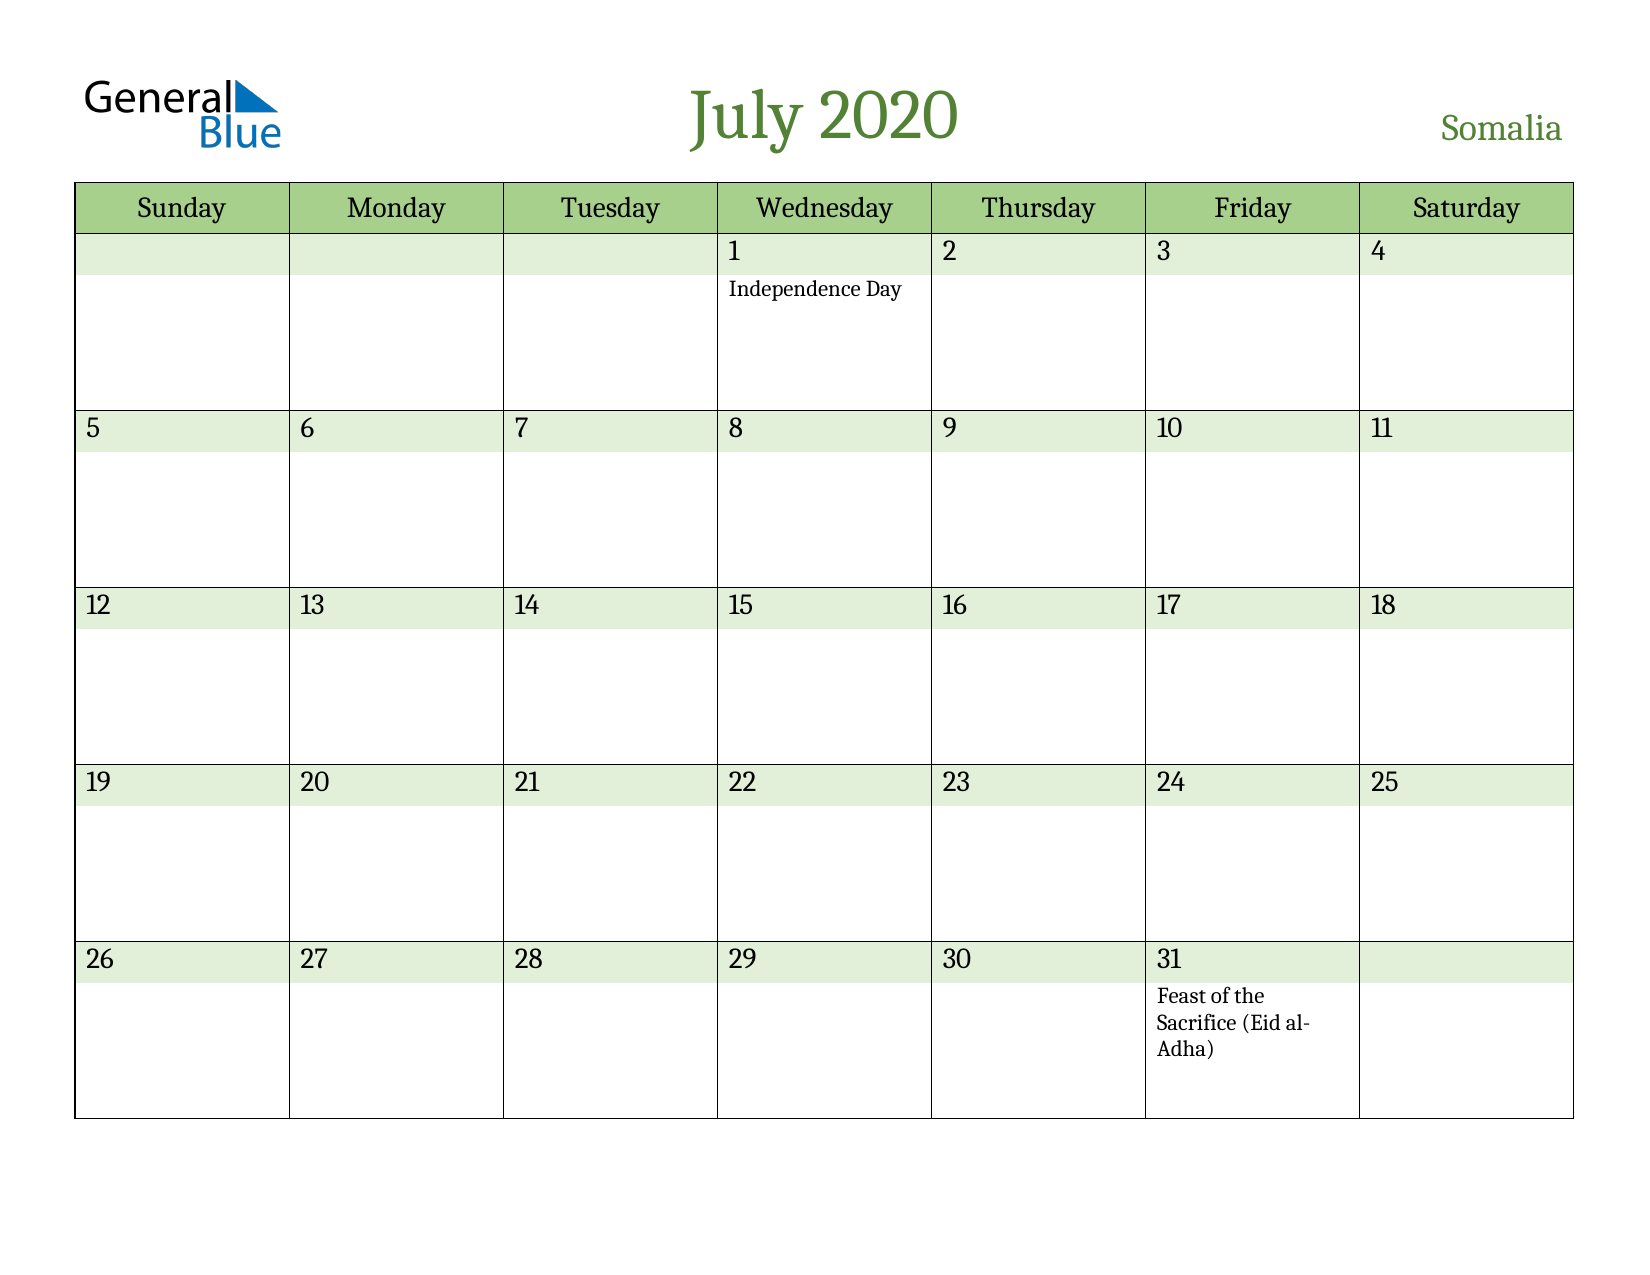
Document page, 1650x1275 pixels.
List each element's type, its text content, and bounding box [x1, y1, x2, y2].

table_cell 7 [504, 411, 717, 452]
table_cell [718, 983, 931, 1118]
table_cell [1360, 806, 1573, 941]
table_cell [718, 629, 931, 764]
table_cell [1146, 452, 1359, 587]
table_cell [1146, 629, 1359, 764]
table_cell [504, 234, 717, 275]
table_cell Feast of the Sacrifice (Eid al-Adha) [1146, 983, 1359, 1118]
table_cell [1360, 275, 1573, 410]
table_cell [504, 275, 717, 410]
table_cell [1360, 942, 1573, 983]
table_cell [504, 983, 717, 1118]
table_cell Thursday [932, 183, 1145, 233]
table_cell [1146, 275, 1359, 410]
table_cell [932, 452, 1145, 587]
table_cell [290, 629, 503, 764]
table_cell 14 [504, 588, 717, 629]
table_cell [76, 275, 289, 410]
table_cell 21 [504, 765, 717, 806]
picture [85, 80, 281, 148]
table_cell [76, 452, 289, 587]
table_cell [290, 452, 503, 587]
table_header Somalia [1146, 75, 1574, 182]
table_cell 3 [1146, 234, 1359, 275]
table_cell [76, 629, 289, 764]
table_cell [1146, 806, 1359, 941]
table_cell [718, 452, 931, 587]
table_cell 31 [1146, 942, 1359, 983]
table_cell [932, 983, 1145, 1118]
table_cell Tuesday [504, 183, 717, 233]
table_cell [76, 983, 289, 1118]
table_cell [290, 275, 503, 410]
table_cell 10 [1146, 411, 1359, 452]
table_cell Sunday [76, 183, 289, 233]
table_cell 19 [76, 765, 289, 806]
table_cell 16 [932, 588, 1145, 629]
table_cell 17 [1146, 588, 1359, 629]
table_cell [290, 983, 503, 1118]
table_header July 2020 [503, 75, 1146, 182]
table_cell 22 [718, 765, 931, 806]
table_cell [1360, 983, 1573, 1118]
table_cell [290, 806, 503, 941]
table_cell 4 [1360, 234, 1573, 275]
table_cell Monday [290, 183, 503, 233]
table_cell [504, 806, 717, 941]
table_cell [76, 806, 289, 941]
table_cell 25 [1360, 765, 1573, 806]
table_cell 29 [718, 942, 931, 983]
table_cell 30 [932, 942, 1145, 983]
table_cell [290, 234, 503, 275]
table_cell 1 [718, 234, 931, 275]
table_cell 26 [76, 942, 289, 983]
table_cell 12 [76, 588, 289, 629]
table_cell [932, 629, 1145, 764]
table_cell [932, 806, 1145, 941]
table_cell 6 [290, 411, 503, 452]
table_cell Independence Day [718, 275, 931, 410]
table_cell 11 [1360, 411, 1573, 452]
table_cell Wednesday [718, 183, 931, 233]
table_header [75, 75, 503, 182]
table_cell 15 [718, 588, 931, 629]
table_cell Friday [1146, 183, 1359, 233]
table_cell [932, 275, 1145, 410]
table_cell [718, 806, 931, 941]
table_cell Saturday [1360, 183, 1573, 233]
table_cell 2 [932, 234, 1145, 275]
table_cell [504, 452, 717, 587]
table_cell 23 [932, 765, 1145, 806]
table_cell [76, 234, 289, 275]
table_cell 5 [76, 411, 289, 452]
table_cell [1360, 629, 1573, 764]
table_cell [504, 629, 717, 764]
table_cell 18 [1360, 588, 1573, 629]
table_cell 20 [290, 765, 503, 806]
table_cell 8 [718, 411, 931, 452]
table_cell 27 [290, 942, 503, 983]
table_cell 24 [1146, 765, 1359, 806]
table_cell 9 [932, 411, 1145, 452]
table_cell [1360, 452, 1573, 587]
table_cell 28 [504, 942, 717, 983]
table_cell 13 [290, 588, 503, 629]
